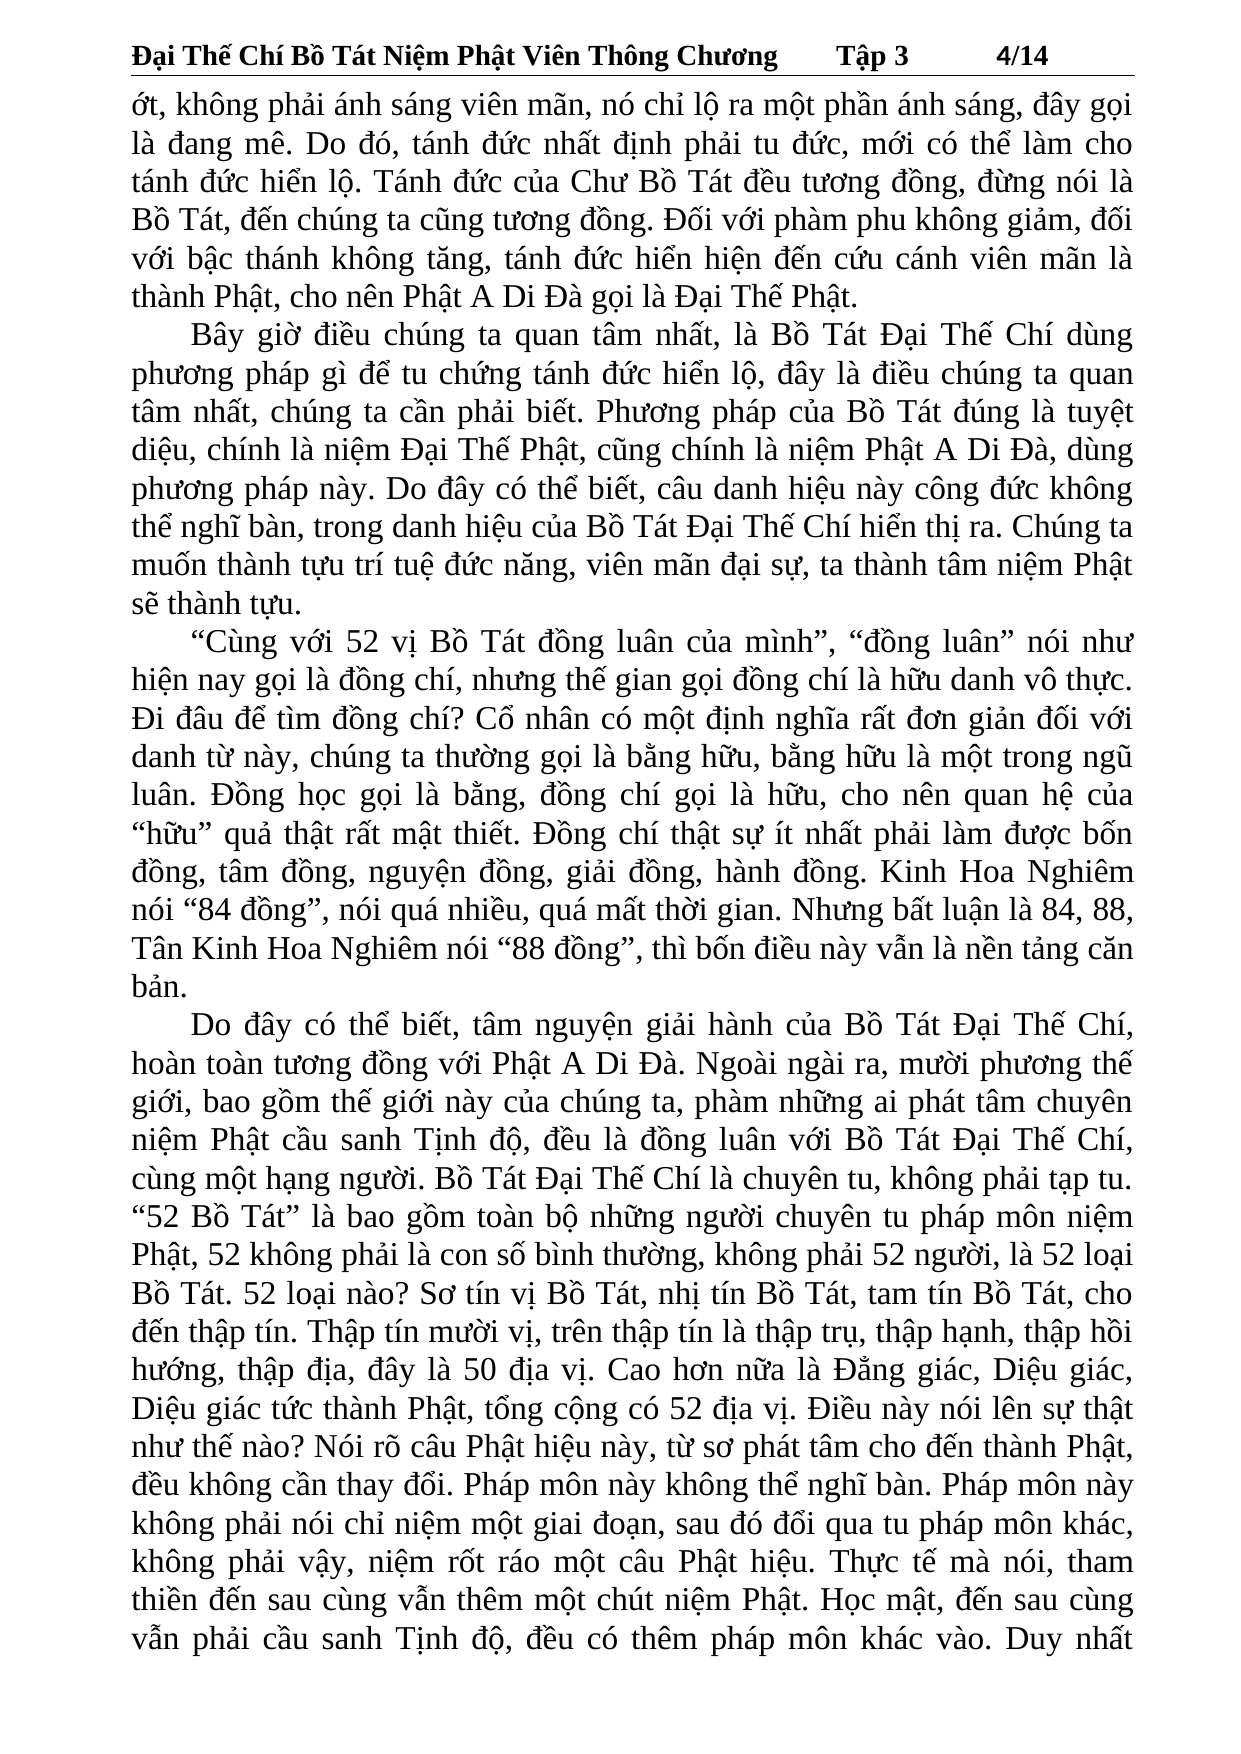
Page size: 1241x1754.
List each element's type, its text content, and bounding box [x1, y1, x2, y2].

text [131, 85, 1135, 315]
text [131, 1005, 1135, 1656]
text “Cùng với 52 vị Bồ Tát đồng luân của mình”, “đồng luân” nói như hiện nay gọi là đồng chí, nhưng thế gian gọi đồng chí là hữu danh vô thực. Đi đâu để tìm đồng chí? Cổ nhân có một định nghĩa rất đơn giản đối với danh từ này, chúng ta thường gọi là bằng hữu, bằng hữu là một trong ngũ luân. Đồng học gọi là bằng, đồng chí gọi là hữu, cho nên quan hệ của “hữu” quả thật rất mật thiết. Đồng chí thật sự ít nhất phải làm được bốn đồng, tâm đồng, nguyện đồng, giải đồng, hành đồng. Kinh Hoa Nghiêm nói “84 đồng”, nói quá nhiều, quá mất thời gian. Nhưng bất luận là 84, 88, Tân Kinh Hoa Nghiêm nói “88 đồng”, thì bốn điều này vẫn là nền tảng căn bản. [131, 621, 1135, 1005]
text Bây giờ điều chúng ta quan tâm nhất, là Bồ Tát Đại Thế Chí dùng phương pháp gì để tu chứng tánh đức hiển lộ, đây là điều chúng ta quan tâm nhất, chúng ta cần phải biết. Phương pháp của Bồ Tát đúng là tuyệt diệu, chính là niệm Đại Thế Phật, cũng chính là niệm Phật A Di Đà, dùng phương pháp này. Do đây có thể biết, câu danh hiệu này công đức không thể nghĩ bàn, trong danh hiệu của Bồ Tát Đại Thế Chí hiển thị ra. Chúng ta muốn thành tựu trí tuệ đức năng, viên mãn đại sự, ta thành tâm niệm Phật sẽ thành tựu. [131, 315, 1135, 621]
